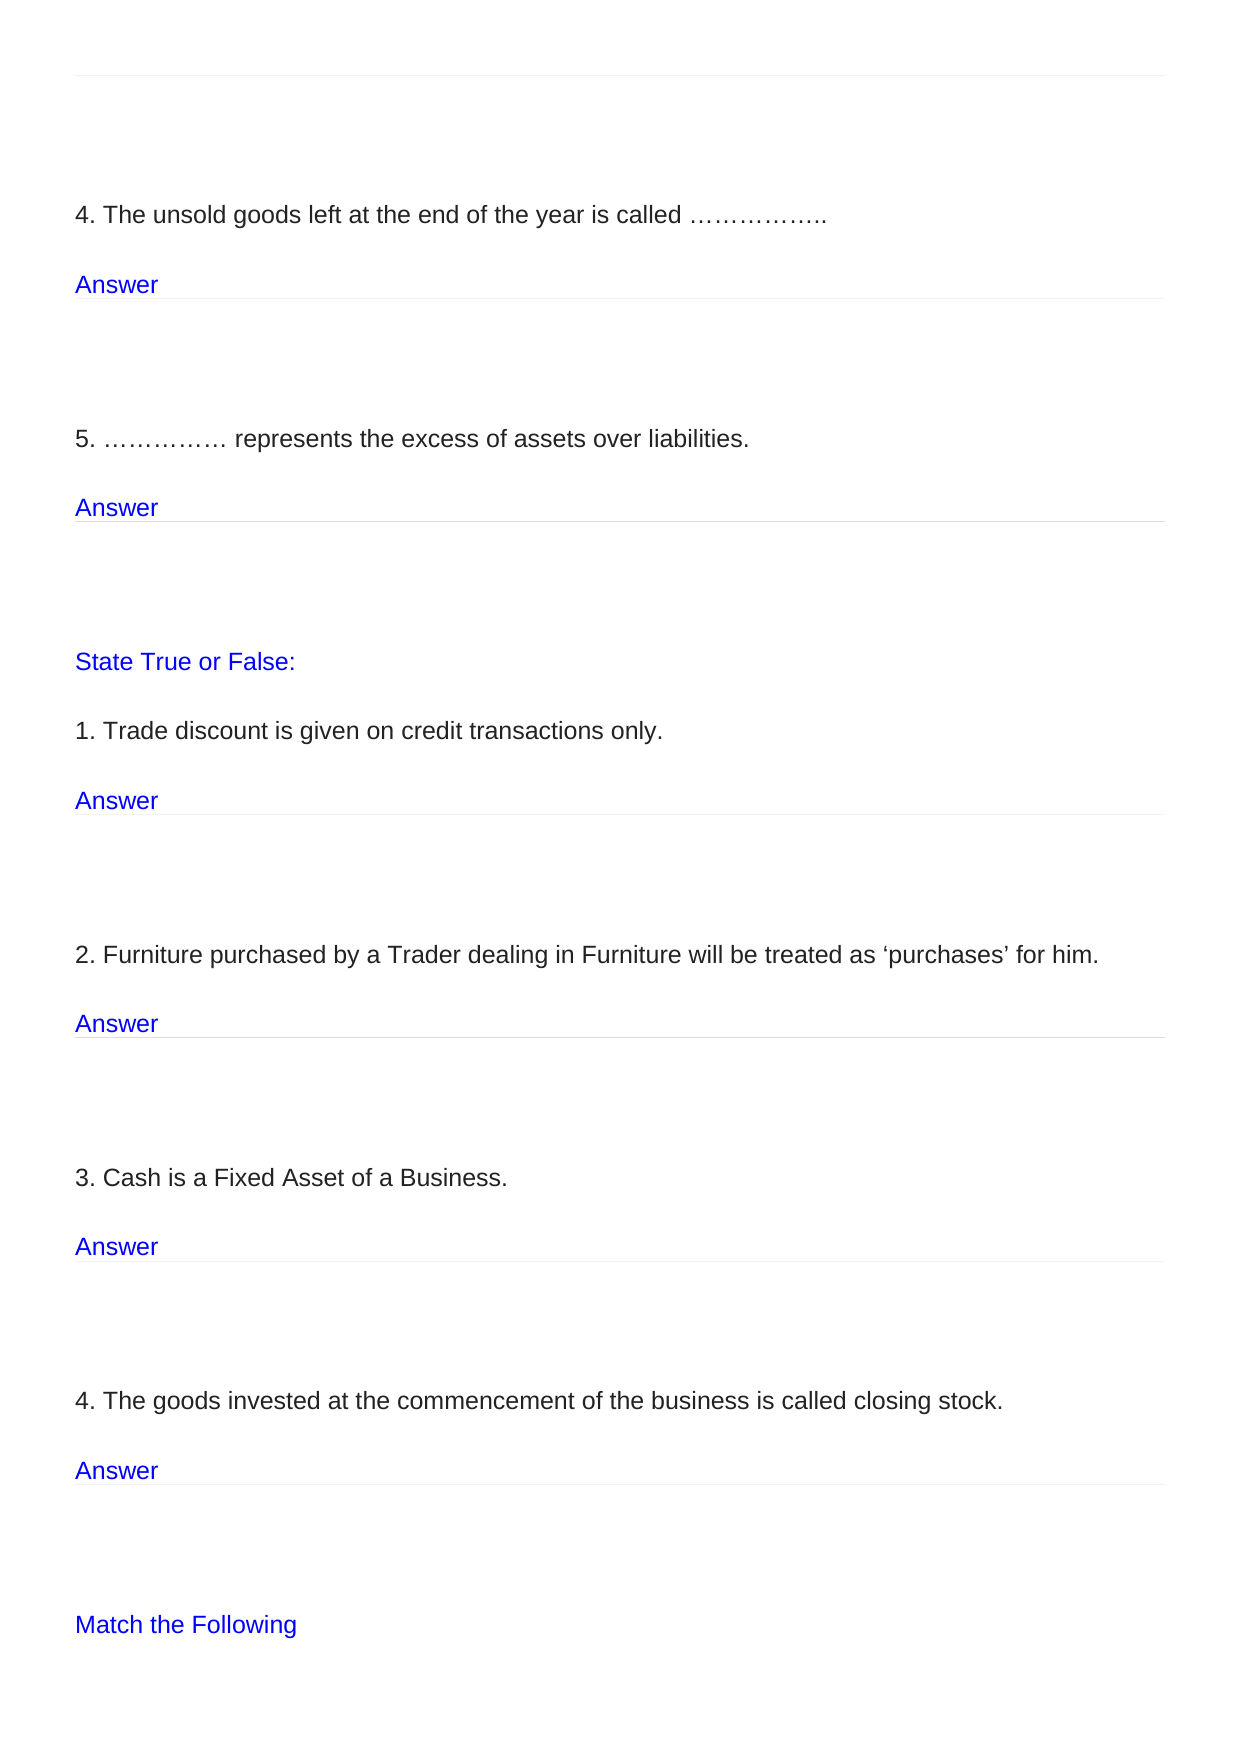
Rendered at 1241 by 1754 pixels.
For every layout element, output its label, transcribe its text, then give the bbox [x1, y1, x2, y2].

text Answer [75, 786, 1165, 814]
text 4. The unsold goods left at the end of the year is called …………….. [75, 200, 1165, 229]
text Answer [75, 269, 1165, 298]
text 1. Trade discount is given on credit transactions only. [75, 716, 1165, 745]
text Match the Following [75, 1609, 1165, 1638]
text 2. Furniture purchased by a Trader dealing in Furniture will be treated as ‘purchases’ for him. [75, 939, 1165, 968]
text 3. Cash is a Fixed Asset of a Business. [75, 1163, 1165, 1192]
text State True or False: [75, 647, 1165, 676]
text Answer [75, 1232, 1165, 1261]
text Answer [75, 1009, 1165, 1037]
text Answer [75, 1456, 1165, 1484]
text 4. The goods invested at the commencement of the business is called closing stock. [75, 1386, 1165, 1415]
text Answer [75, 493, 1165, 521]
text 5. …………… represents the excess of assets over liabilities. [75, 423, 1165, 452]
